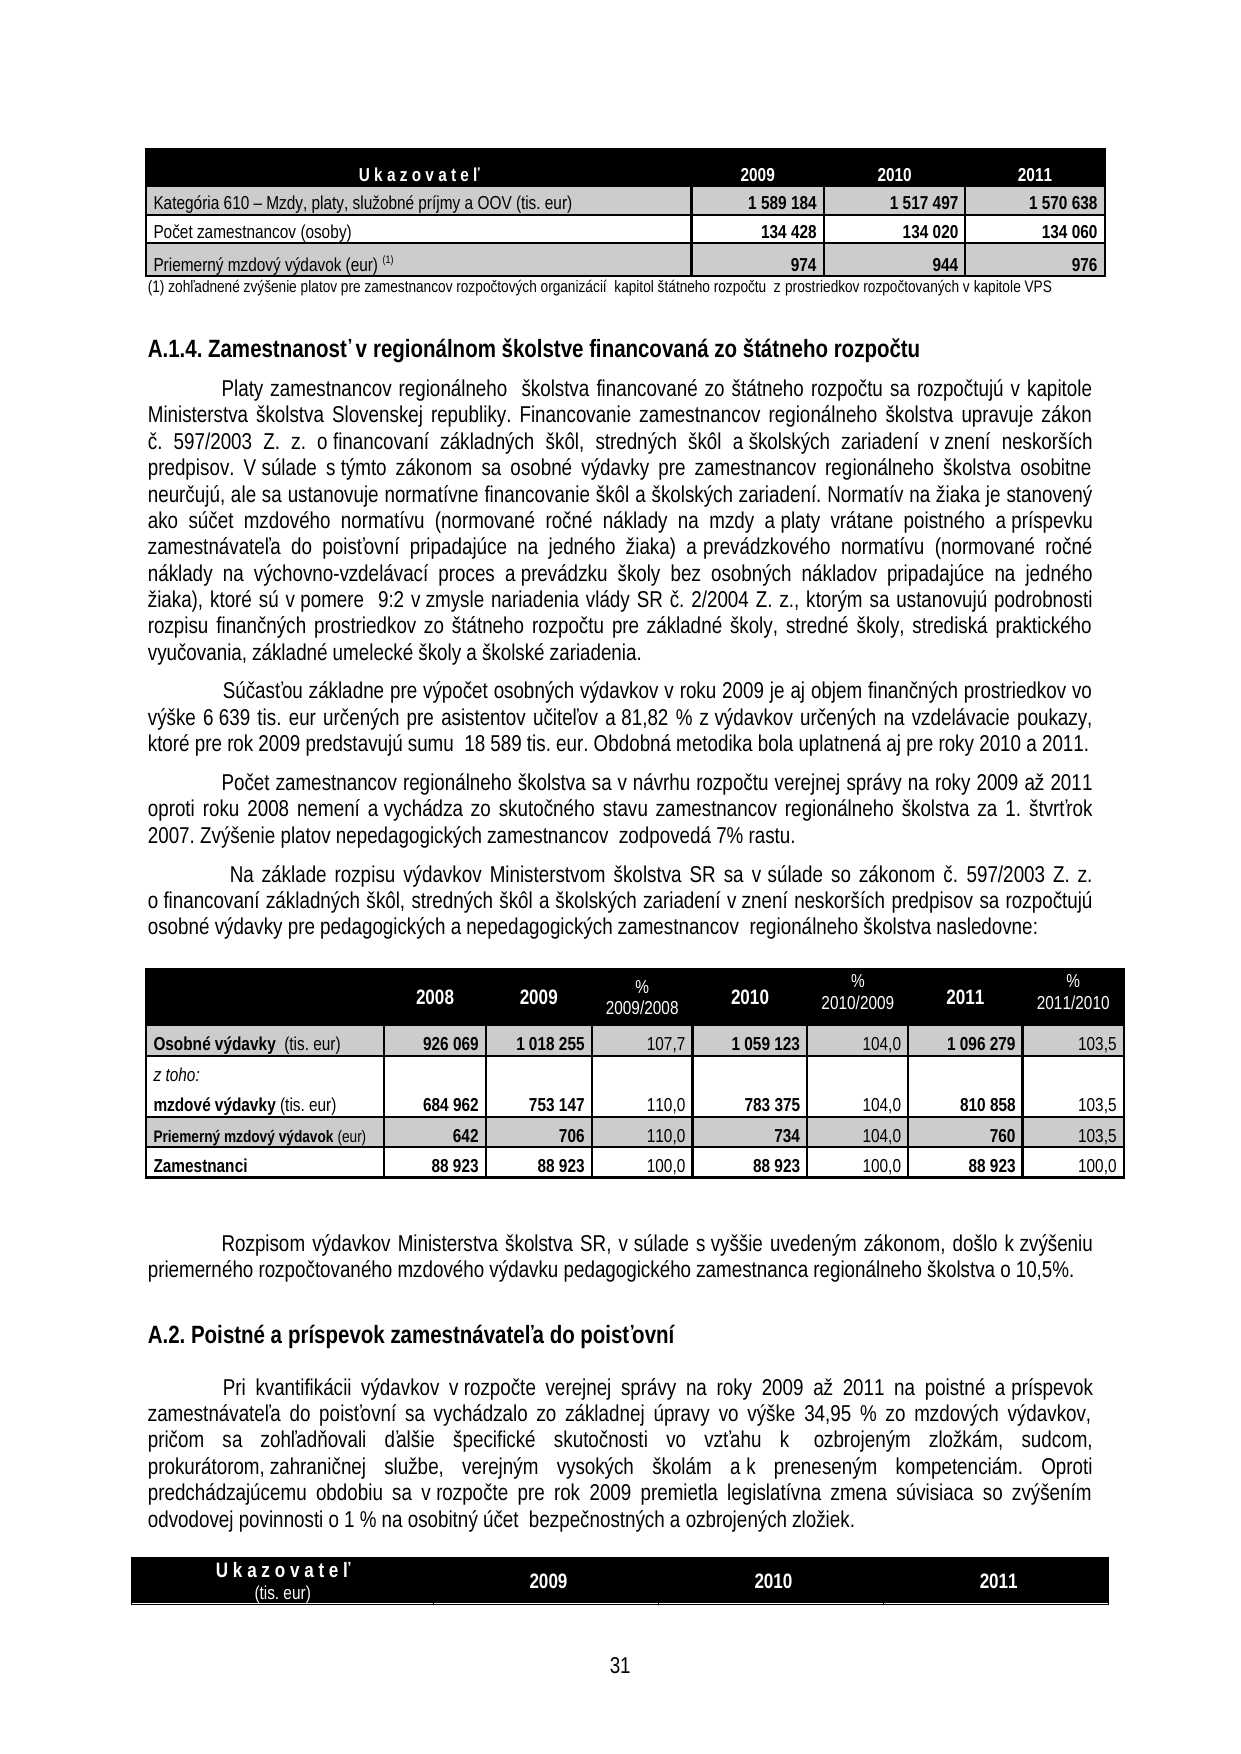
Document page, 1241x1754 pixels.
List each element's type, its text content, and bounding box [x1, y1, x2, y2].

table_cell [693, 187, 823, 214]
text Pri kvantifikácii výdavkov v rozpočte verejnej správy na roky 2009 až 2011 na poistné a príspevok zamestnávateľa do poisťovní sa vychádzalo zo základnej úpravy vo výške 34,95 % zo mzdových výdavkov, pričom sa zohľadňovali ďalšie špecifické skutočnosti vo vzťahu k ozbrojeným zložkám, sudcom, prokurátorom, zahraničnej službe, verejným vysokých školám a k preneseným kompetenciám. Oproti predchádzajúcemu obdobiu sa v rozpočte pre rok 2009 premietla legislatívna zmena súvisiaca so zvýšením odvodovej povinnosti o 1 % na osobitný účet bezpečnostných a ozbrojených zložiek. [148, 1374, 1093, 1532]
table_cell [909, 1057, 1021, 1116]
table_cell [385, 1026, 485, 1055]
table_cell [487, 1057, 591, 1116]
text Súčasťou základne pre výpočet osobných výdavkov v roku 2009 je aj objem finančných prostriedkov vo výške 6 639 tis. eur určených pre asistentov učiteľov a 81,82 % z výdavkov určených na vzdelávacie poukazy, ktoré pre rok 2009 predstavujú sumu 18 589 tis. eur. Obdobná metodika bola uplatnená aj pre roky 2010 a 2011. [148, 677, 1093, 757]
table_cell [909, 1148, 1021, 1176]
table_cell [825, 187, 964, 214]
text Na základe rozpisu výdavkov Ministerstvom školstva SR sa v súlade so zákonom č. 597/2003 Z. z. o financovaní základných škôl, stredných škôl a školských zariadení v znení neskorších predpisov sa rozpočtujú osobné výdavky pre pedagogických a nepedagogických zamestnancov regionálneho školstva nasledovne: [148, 861, 1093, 940]
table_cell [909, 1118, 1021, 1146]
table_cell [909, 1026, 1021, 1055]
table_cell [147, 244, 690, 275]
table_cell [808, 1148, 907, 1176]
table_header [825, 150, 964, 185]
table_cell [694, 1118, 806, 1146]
text Počet zamestnancov regionálneho školstva sa v návrhu rozpočtu verejnej správy na roky 2009 až 2011 oproti roku 2008 nemení a vychádza zo skutočného stavu zamestnancov regionálneho školstva za 1. štvrťrok 2007. Zvýšenie platov nepedagogických zamestnancov zodpovedá 7% rastu. [148, 769, 1093, 848]
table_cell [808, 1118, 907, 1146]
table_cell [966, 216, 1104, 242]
text A.2. Poistné a príspevok zamestnávateľa do poisťovní [148, 1320, 1093, 1349]
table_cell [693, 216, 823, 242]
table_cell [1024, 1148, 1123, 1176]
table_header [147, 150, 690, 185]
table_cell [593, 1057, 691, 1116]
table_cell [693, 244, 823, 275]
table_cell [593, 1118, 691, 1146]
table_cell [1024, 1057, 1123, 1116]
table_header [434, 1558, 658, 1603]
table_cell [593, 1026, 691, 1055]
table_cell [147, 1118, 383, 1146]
text A.1.4. Zamestnanosť v regionálnom školstve financovaná zo štátneho rozpočtu [148, 334, 1093, 363]
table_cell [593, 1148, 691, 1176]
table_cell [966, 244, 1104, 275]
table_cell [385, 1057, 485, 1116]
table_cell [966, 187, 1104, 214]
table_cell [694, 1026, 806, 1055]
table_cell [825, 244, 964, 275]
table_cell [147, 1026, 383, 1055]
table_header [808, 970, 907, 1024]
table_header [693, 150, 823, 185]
text Platy zamestnancov regionálneho školstva financované zo štátneho rozpočtu sa rozpočtujú v kapitole Ministerstva školstva Slovenskej republiky. Financovanie zamestnancov regionálneho školstva upravuje zákon č. 597/2003 Z. z. o financovaní základných škôl, stredných škôl a školských zariadení v znení neskorších predpisov. V súlade s týmto zákonom sa osobné výdavky pre zamestnancov regionálneho školstva osobitne neurčujú, ale sa ustanovuje normatívne financovanie škôl a školských zariadení. Normatív na žiaka je stanovený ako súčet mzdového normatívu (normované ročné náklady na mzdy a platy vrátane poistného a príspevku zamestnávateľa do poisťovní pripadajúce na jedného žiaka) a prevádzkového normatívu (normované ročné náklady na výchovno-vzdelávací proces a prevádzku školy bez osobných nákladov pripadajúce na jedného žiaka), ktoré sú v pomere 9:2 v zmysle nariadenia vlády SR č. 2/2004 Z. z., ktorým sa ustanovujú podrobnosti rozpisu finančných prostriedkov zo štátneho rozpočtu pre základné školy, stredné školy, strediská praktického vyučovania, základné umelecké školy a školské zariadenia. [148, 375, 1093, 665]
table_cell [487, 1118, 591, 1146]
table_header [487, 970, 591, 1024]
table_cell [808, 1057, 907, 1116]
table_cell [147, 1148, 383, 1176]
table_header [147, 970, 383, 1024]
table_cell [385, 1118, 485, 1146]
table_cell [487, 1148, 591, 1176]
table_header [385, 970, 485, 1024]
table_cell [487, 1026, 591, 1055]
text (1) zohľadnené zvýšenie platov pre zamestnancov rozpočtových organizácií kapitol štátneho rozpočtu z prostriedkov rozpočtovaných v kapitole VPS [148, 277, 1093, 296]
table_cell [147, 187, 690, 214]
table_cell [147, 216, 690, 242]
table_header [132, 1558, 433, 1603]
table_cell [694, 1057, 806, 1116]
text Rozpisom výdavkov Ministerstva školstva SR, v súlade s vyššie uvedeným zákonom, došlo k zvýšeniu priemerného rozpočtovaného mzdového výdavku pedagogického zamestnanca regionálneho školstva o 10,5%. [148, 1230, 1093, 1283]
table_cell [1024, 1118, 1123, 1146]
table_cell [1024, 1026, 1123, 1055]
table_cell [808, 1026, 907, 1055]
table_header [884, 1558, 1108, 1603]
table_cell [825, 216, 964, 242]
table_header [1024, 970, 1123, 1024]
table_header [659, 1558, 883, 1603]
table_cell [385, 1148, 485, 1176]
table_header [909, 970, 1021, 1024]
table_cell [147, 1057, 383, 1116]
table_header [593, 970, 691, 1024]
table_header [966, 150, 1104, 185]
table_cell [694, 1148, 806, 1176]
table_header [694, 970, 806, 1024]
